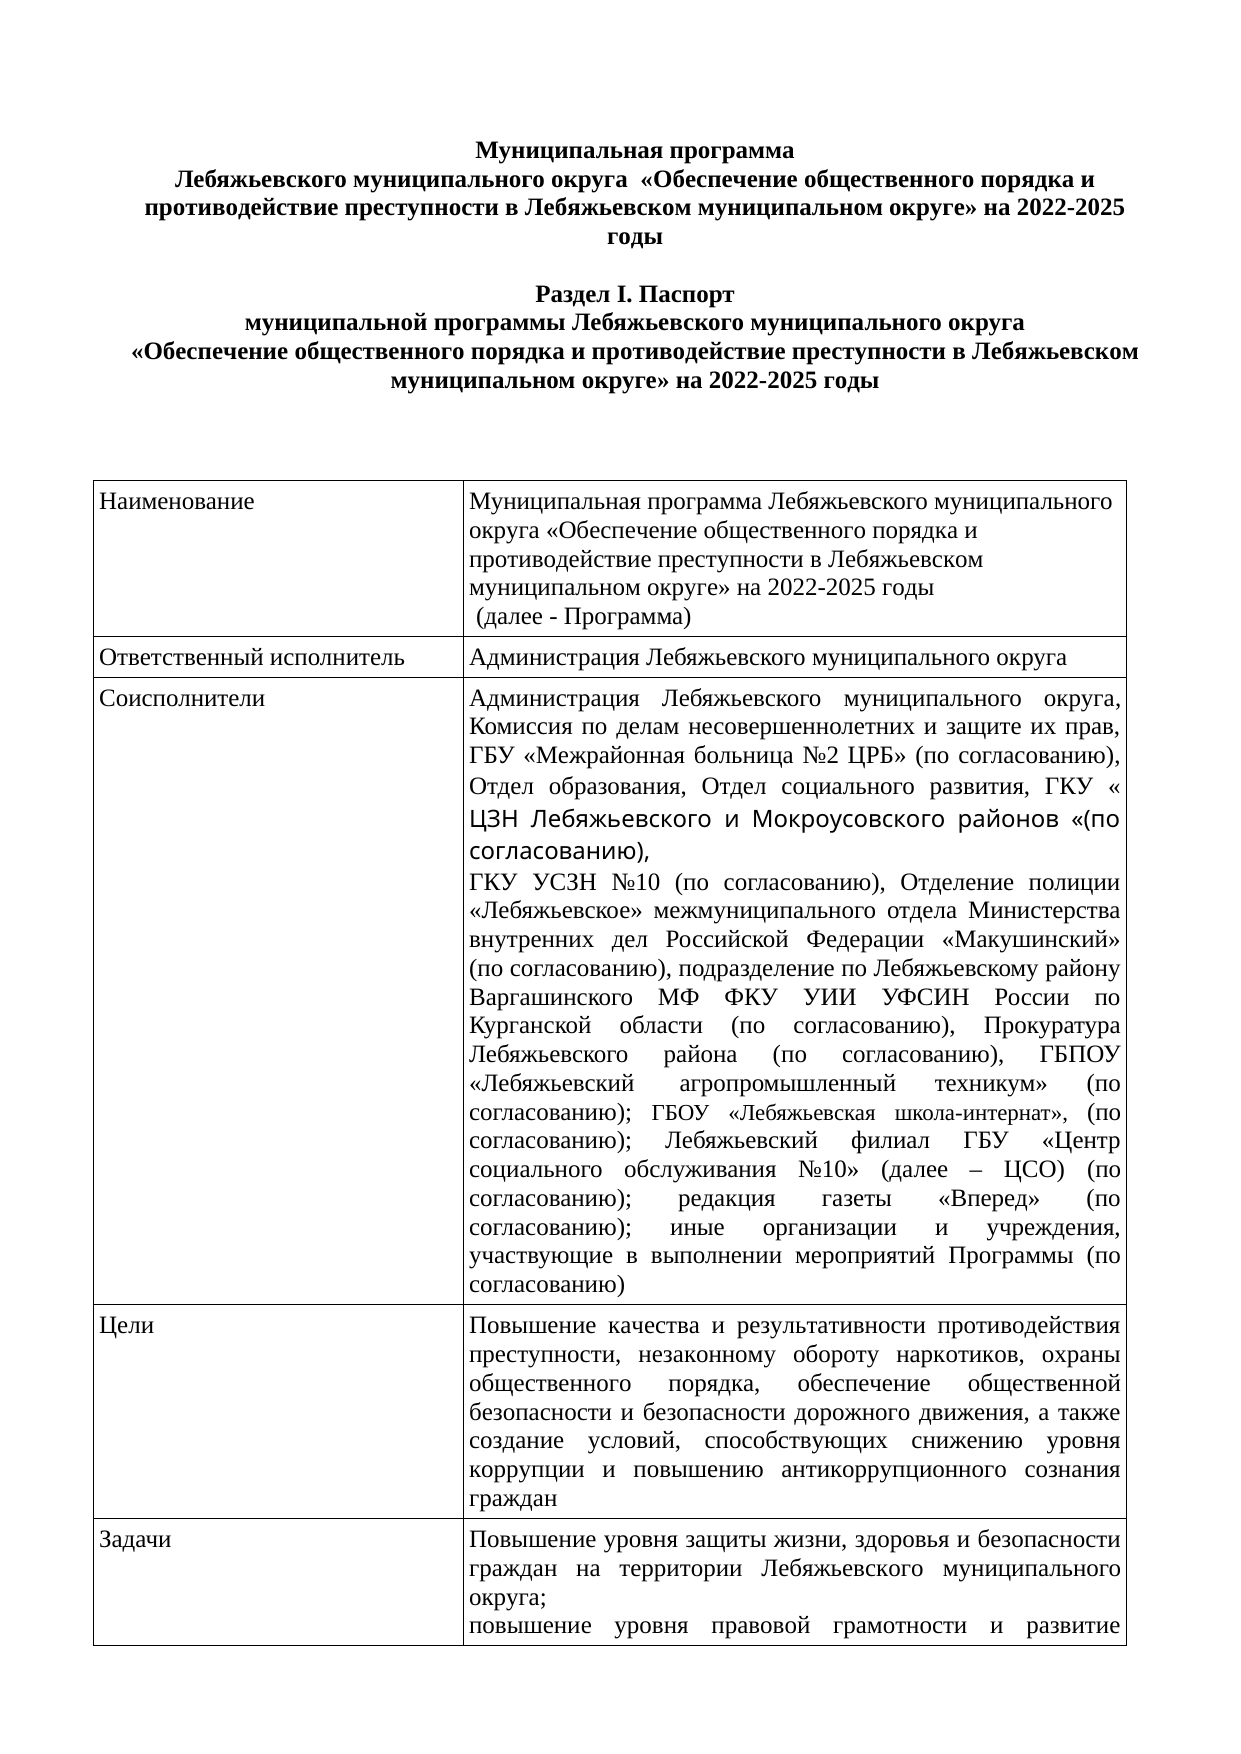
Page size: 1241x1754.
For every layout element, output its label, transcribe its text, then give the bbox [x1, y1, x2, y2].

table_cell Задачи [94, 1519, 463, 1645]
table_cell Ответственный исполнитель [94, 637, 463, 676]
table_header Наименование [94, 481, 463, 636]
text «Обеспечение общественного порядка и противодействие преступности в Лебяжьевском муниципальном округе» на 2022-2025 годы [118, 336, 1152, 394]
table_header Муниципальная программа Лебяжьевского муниципального округа «Обеспечение общественного порядка и противодействие преступности в Лебяжьевском муниципальном округе» на 2022-2025 годы (далее - Программа) [464, 481, 1126, 636]
table_cell Цели [94, 1305, 463, 1517]
table_cell Администрация Лебяжьевского муниципального округа [464, 637, 1126, 676]
text Лебяжьевского муниципального округа «Обеспечение общественного порядка и противодействие преступности в Лебяжьевском муниципальном округе» на 2022-2025 годы [118, 164, 1152, 250]
text муниципальной программы Лебяжьевского муниципального округа [118, 307, 1152, 336]
text Раздел I. Паспорт [118, 279, 1152, 307]
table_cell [464, 1519, 1126, 1645]
table_cell Соисполнители [94, 678, 463, 1304]
table_cell Администрация Лебяжьевского муниципального округа, Комиссия по делам несовершеннолетних и защите их прав, ГБУ «Межрайонная больница №2 ЦРБ» (по согласованию), Отдел образования, Отдел социального развития, ГКУ « ЦЗН Лебяжьевского и Мокроусовского районов «(по согласованию), ГКУ УСЗН №10 (по согласованию), Отделение полиции «Лебяжьевское» межмуниципального отдела Министерства внутренних дел Российской Федерации «Макушинский» (по согласованию), подразделение по Лебяжьевскому району Варгашинского МФ ФКУ УИИ УФСИН России по Курганской области (по согласованию), Прокуратура Лебяжьевского района (по согласованию), ГБПОУ «Лебяжьевский агропромышленный техникум» (по согласованию); ГБОУ «Лебяжьевская школа-интернат», (по согласованию); Лебяжьевский филиал ГБУ «Центр социального обслуживания №10» (далее – ЦСО) (по согласованию); редакция газеты «Вперед» (по согласованию); иные организации и учреждения, участвующие в выполнении мероприятий Программы (по согласованию) [464, 678, 1126, 1304]
table_cell Повышение качества и результативности противодействия преступности, незаконному обороту наркотиков, охраны общественного порядка, обеспечение общественной безопасности и безопасности дорожного движения, а также создание условий, способствующих снижению уровня коррупции и повышению антикоррупционного сознания граждан [464, 1305, 1126, 1517]
text Муниципальная программа [118, 135, 1152, 164]
